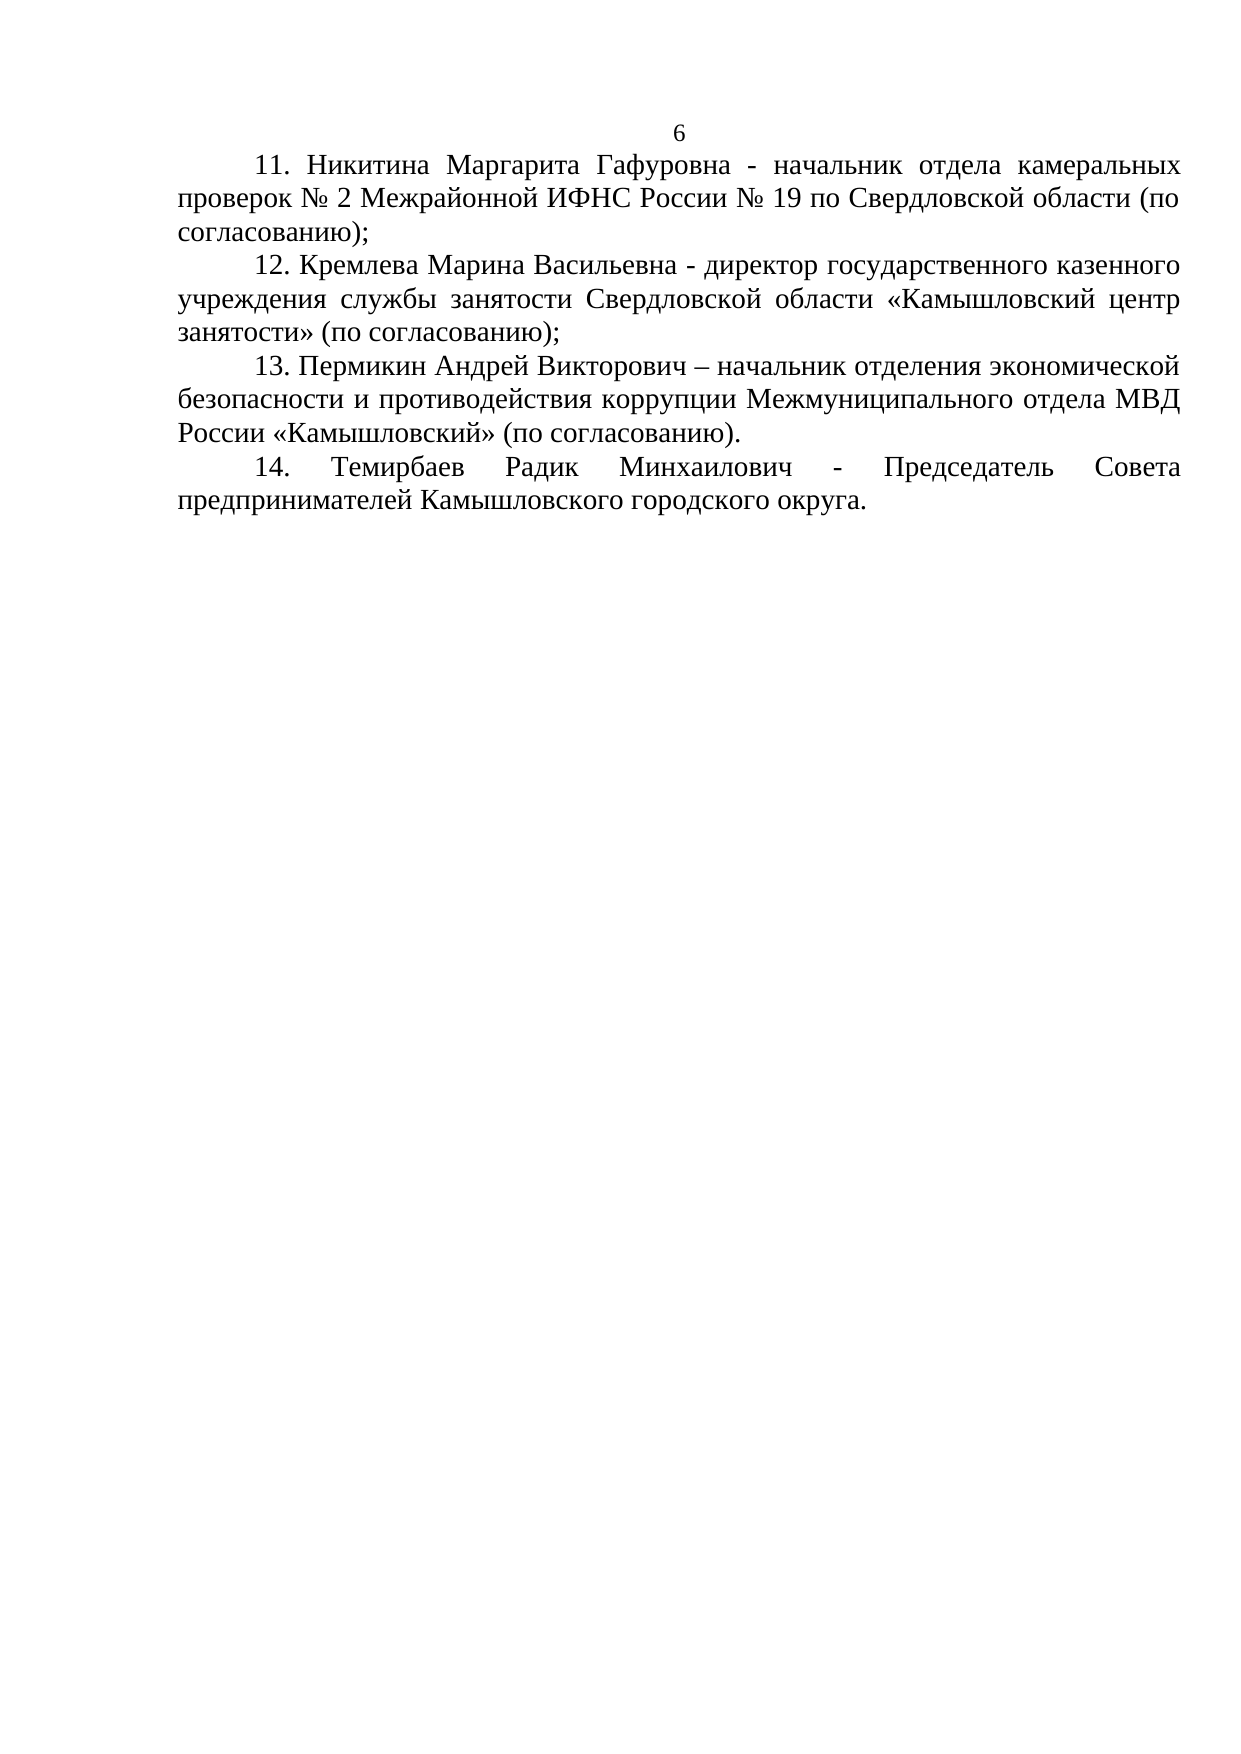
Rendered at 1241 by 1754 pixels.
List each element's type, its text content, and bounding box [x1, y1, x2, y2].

text 13. Пермикин Андрей Викторович – начальник отделения экономической безопасности и противодействия коррупции Межмуниципального отдела МВД России «Камышловский» (по согласованию). [177, 348, 1181, 449]
text 11. Никитина Маргарита Гафуровна - начальник отдела камеральных проверок № 2 Межрайонной ИФНС России № 19 по Свердловской области (по согласованию); [177, 147, 1181, 247]
text 12. Кремлева Марина Васильевна - директор государственного казенного учреждения службы занятости Свердловской области «Камышловский центр занятости» (по согласованию); [177, 247, 1181, 348]
text 14. Темирбаев Радик Минхаилович - Председатель Совета предпринимателей Камышловского городского округа. [177, 449, 1181, 516]
